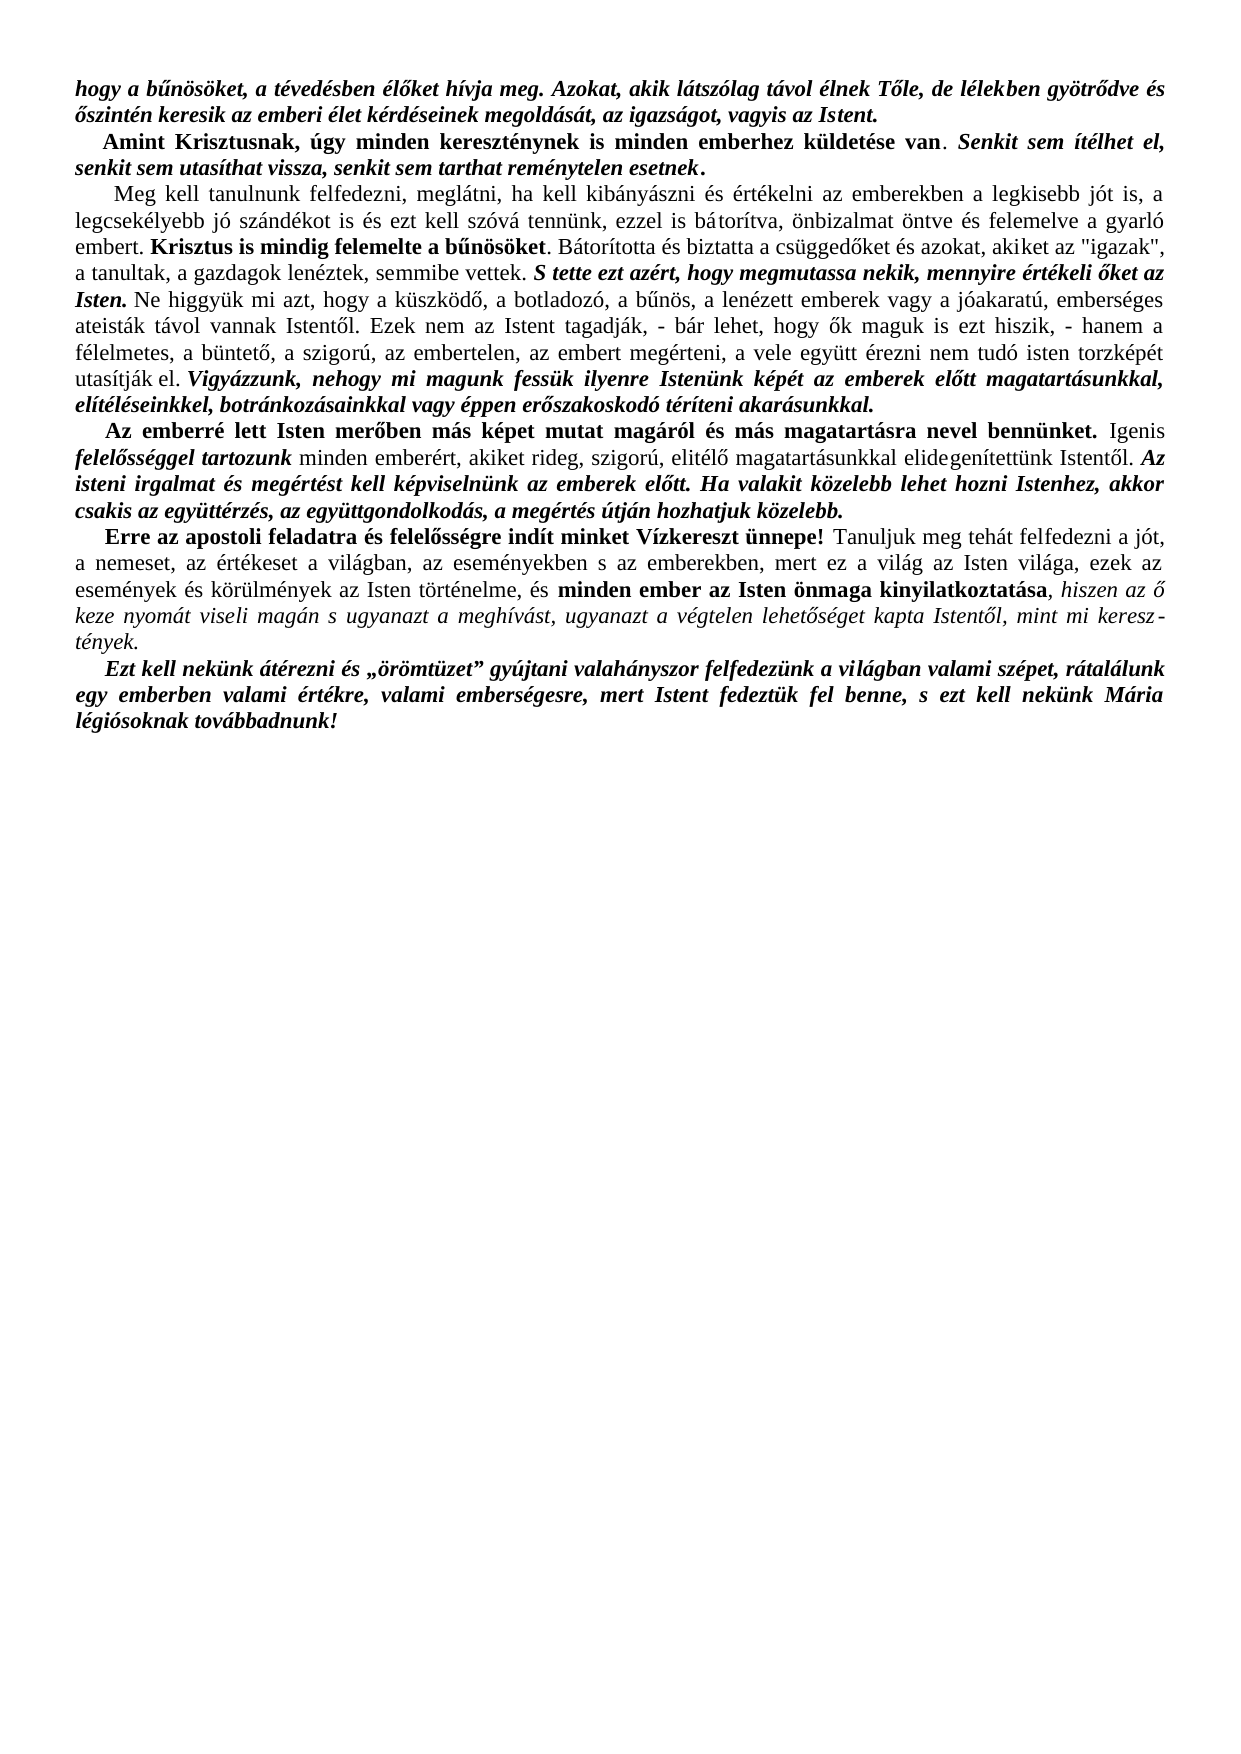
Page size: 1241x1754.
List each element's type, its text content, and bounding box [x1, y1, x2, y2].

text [75, 75, 1165, 128]
text Meg kell tanulnunk felfedezni, meglátni, ha kell kibányászni és értékelni az emberekben a legkisebb jót is, a legcsekélyebb jó szándékot is és ezt kell szóvá tennünk, ezzel is bátorítva, önbizalmat öntve és felemelve a gyarló embert. Krisztus is mindig felemelte a bűnösöket. Bátorította és biztatta a csüggedőket és azokat, akiket az "igazak", a tanultak, a gazdagok lenéztek, semmibe vettek. S tette ezt azért, hogy megmutassa nekik, mennyire értékeli őket az Isten. Ne higgyük mi azt, hogy a küszködő, a botladozó, a bűnös, a lenézett emberek vagy a jóakaratú, emberséges ateisták távol vannak Istentől. Ezek nem az Istent tagadják, - bár lehet, hogy ők maguk is ezt hiszik, - hanem a félelmetes, a büntető, a szigorú, az embertelen, az embert megérteni, a vele együtt érezni nem tudó isten torzképét utasítják el. Vigyázzunk, nehogy mi magunk fessük ilyenre Istenünk képét az emberek előtt magatartásunkkal, elítéléseinkkel, botránkozásainkkal vagy éppen erőszakoskodó téríteni akarásunkkal. [75, 180, 1165, 418]
text Az emberré lett Isten merőben más képet mutat magáról és más magatartásra nevel bennünket. Igenis felelősséggel tartozunk minden emberért, akiket rideg, szigorú, elitélő magatartásunkkal elidegenítettünk Istentől. Az isteni irgalmat és megértést kell képviselnünk az emberek előtt. Ha valakit közelebb lehet hozni Istenhez, akkor csakis az együttérzés, az együttgondolkodás, a megértés útján hozhatjuk közelebb. [75, 418, 1165, 523]
text Ezt kell nekünk átérezni és „örömtüzet” gyújtani valahányszor felfedezünk a világban valami szépet, rátalálunk egy emberben valami értékre, valami emberségesre, mert Istent fedeztük fel benne, s ezt kell nekünk Mária légiósoknak továbbadnunk! [75, 655, 1165, 734]
text Erre az apostoli feladatra és felelősségre indít minket Vízkereszt ünnepe! Tanuljuk meg tehát felfedezni a jót, a nemeset, az értékeset a világban, az eseményekben s az emberekben, mert ez a világ az Isten világa, ezek az események és körülmények az Isten történelme, és minden ember az Isten önmaga kinyilatkoztatása, hiszen az ő keze nyomát viseli magán s ugyanazt a meghívást, ugyanazt a végtelen lehetőséget kapta Istentől, mint mi keresztények. [75, 523, 1165, 655]
text Amint Krisztusnak, úgy minden kereszténynek is minden emberhez küldetése van. Senkit sem ítélhet el, senkit sem utasíthat vissza, senkit sem tarthat reménytelen esetnek. [75, 128, 1165, 180]
